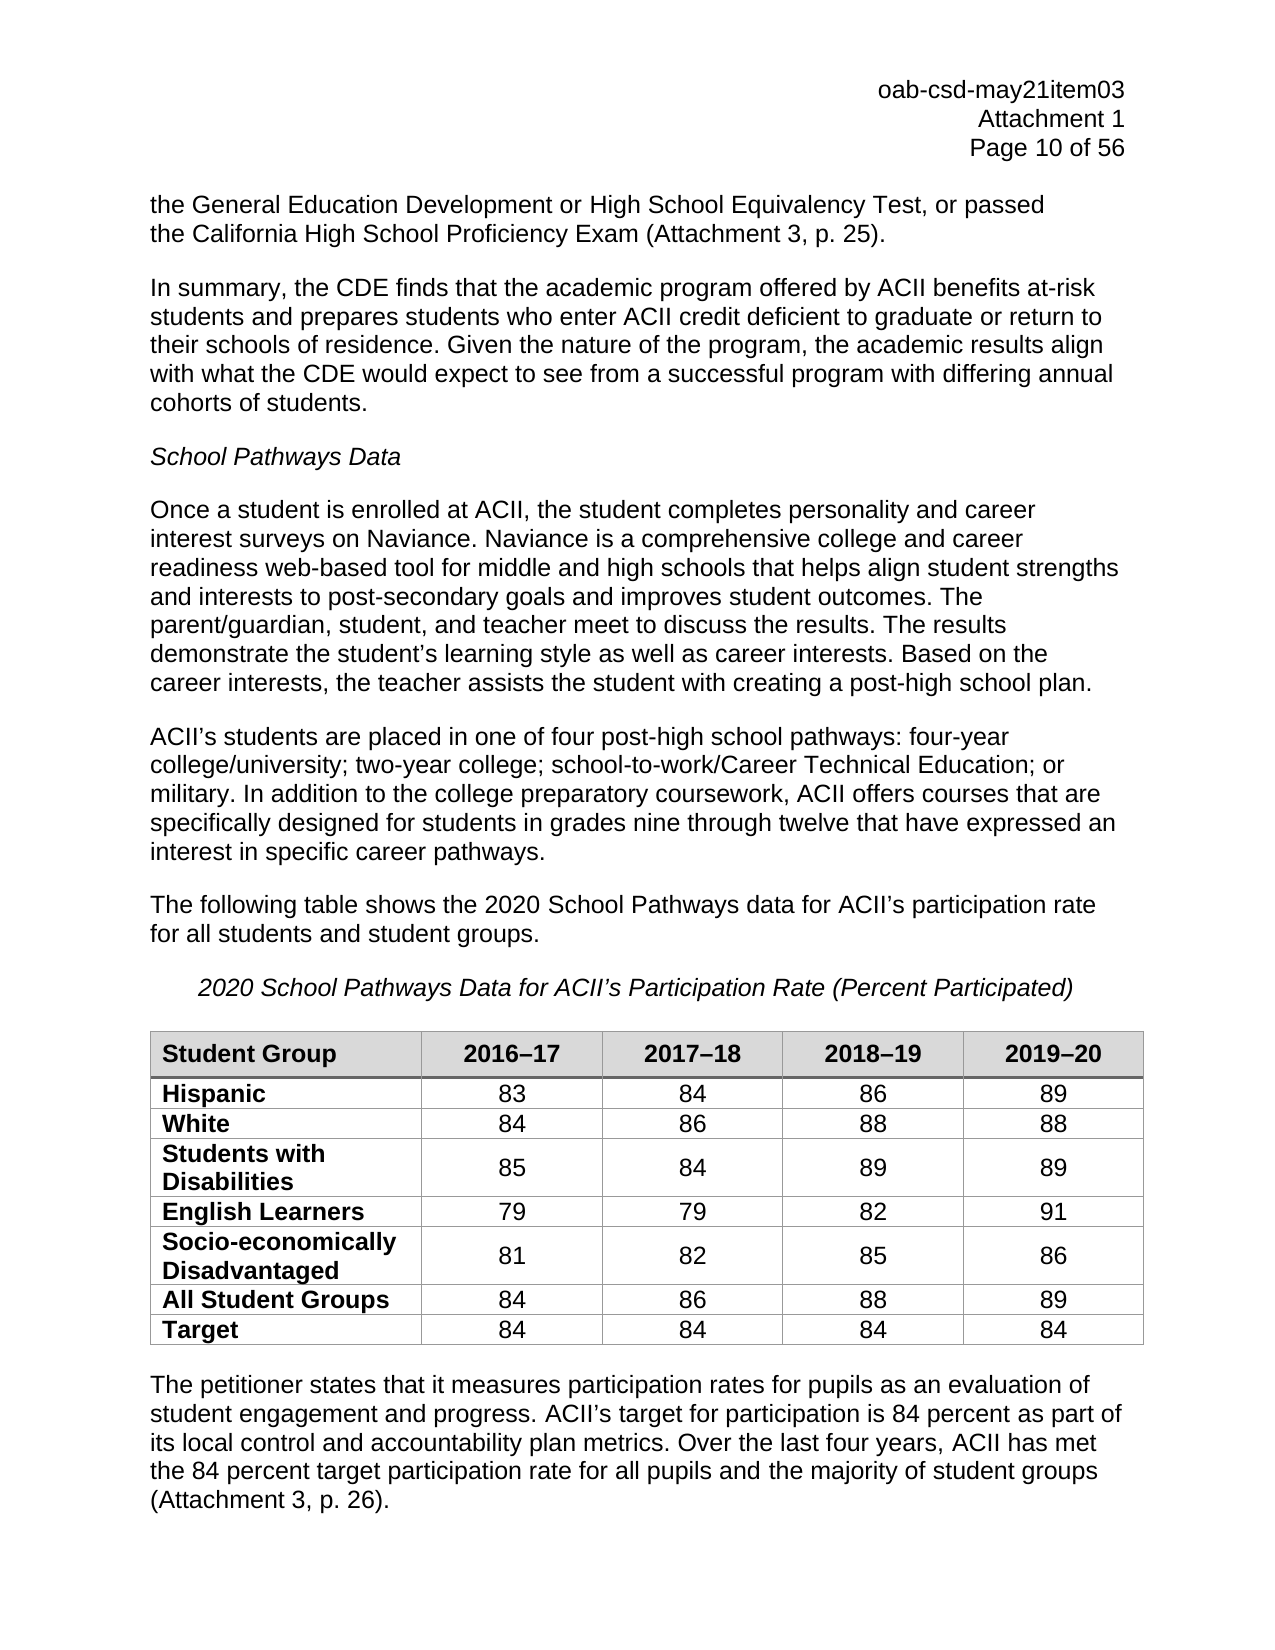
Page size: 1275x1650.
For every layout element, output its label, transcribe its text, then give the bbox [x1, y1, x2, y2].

subtitle School Pathways Data [150, 442, 1125, 470]
table_cell 84 [422, 1109, 602, 1137]
table_cell 81 [422, 1227, 602, 1284]
table_cell 89 [783, 1139, 963, 1196]
table_cell 85 [783, 1227, 963, 1284]
table_cell 86 [603, 1285, 782, 1314]
table_cell 79 [422, 1197, 602, 1226]
table_cell 82 [603, 1227, 782, 1284]
text The petitioner states that it measures participation rates for pupils as an evaluation of student engagement and progress. ACII’s target for participation is 84 percent as part of its local control and accountability plan metrics. Over the last four years, ACII has met the 84 percent target participation rate for all pupils and the majority of student groups (Attachment 3, p. 26). [150, 1370, 1125, 1514]
table_cell 88 [783, 1109, 963, 1137]
text In summary, the CDE finds that the academic program offered by ACII benefits at-risk students and prepares students who enter ACII credit deficient to graduate or return to their schools of residence. Given the nature of the program, the academic results align with what the CDE would expect to see from a successful program with differing annual cohorts of students. [150, 273, 1125, 417]
table_header 2017–18 [603, 1032, 782, 1076]
table_cell 84 [603, 1079, 782, 1108]
text The following table shows the 2020 School Pathways data for ACII’s participation rate for all students and student groups. [150, 890, 1125, 948]
table_cell 82 [783, 1197, 963, 1226]
table_cell 84 [422, 1315, 602, 1344]
table_cell 89 [964, 1139, 1143, 1196]
table_cell 88 [964, 1109, 1143, 1137]
text Once a student is enrolled at ACII, the student completes personality and career interest surveys on Naviance. Naviance is a comprehensive college and career readiness web-based tool for middle and high schools that helps align student strengths and interests to post-secondary goals and improves student outcomes. The parent/guardian, student, and teacher meet to discuss the results. The results demonstrate the student’s learning style as well as career interests. Based on the career interests, the teacher assists the student with creating a post-high school plan. [150, 495, 1125, 697]
table_cell 91 [964, 1197, 1143, 1226]
table_cell White [151, 1109, 421, 1137]
text ACII’s students are placed in one of four post-high school pathways: four-year college/university; two-year college; school-to-work/Career Technical Education; or military. In addition to the college preparatory coursework, ACII offers courses that are specifically designed for students in grades nine through twelve that have expressed an interest in specific career pathways. [150, 722, 1125, 865]
table_header 2019–20 [964, 1032, 1143, 1076]
table_cell 89 [964, 1079, 1143, 1108]
table_cell 84 [422, 1285, 602, 1314]
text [150, 190, 1125, 248]
table_cell 84 [783, 1315, 963, 1344]
subtitle 2020 School Pathways Data for ACII’s Participation Rate (Percent Participated) [150, 973, 1125, 1002]
table_header 2018–19 [783, 1032, 963, 1076]
table_cell 86 [783, 1079, 963, 1108]
table_cell 89 [964, 1285, 1143, 1314]
table_cell All Student Groups [151, 1285, 421, 1314]
table_cell 83 [422, 1079, 602, 1108]
table_cell Socio-economically Disadvantaged [151, 1227, 421, 1284]
table_cell 86 [603, 1109, 782, 1137]
table_cell 88 [783, 1285, 963, 1314]
table_cell 85 [422, 1139, 602, 1196]
table_cell 84 [603, 1139, 782, 1196]
table_cell English Learners [151, 1197, 421, 1226]
table_header Student Group [151, 1032, 421, 1076]
table_cell 84 [964, 1315, 1143, 1344]
table_cell Hispanic [151, 1079, 421, 1108]
table_cell Students with Disabilities [151, 1139, 421, 1196]
table_header 2016–17 [422, 1032, 602, 1076]
table_cell 84 [603, 1315, 782, 1344]
table_cell 79 [603, 1197, 782, 1226]
table_cell 86 [964, 1227, 1143, 1284]
table_cell Target [151, 1315, 421, 1344]
